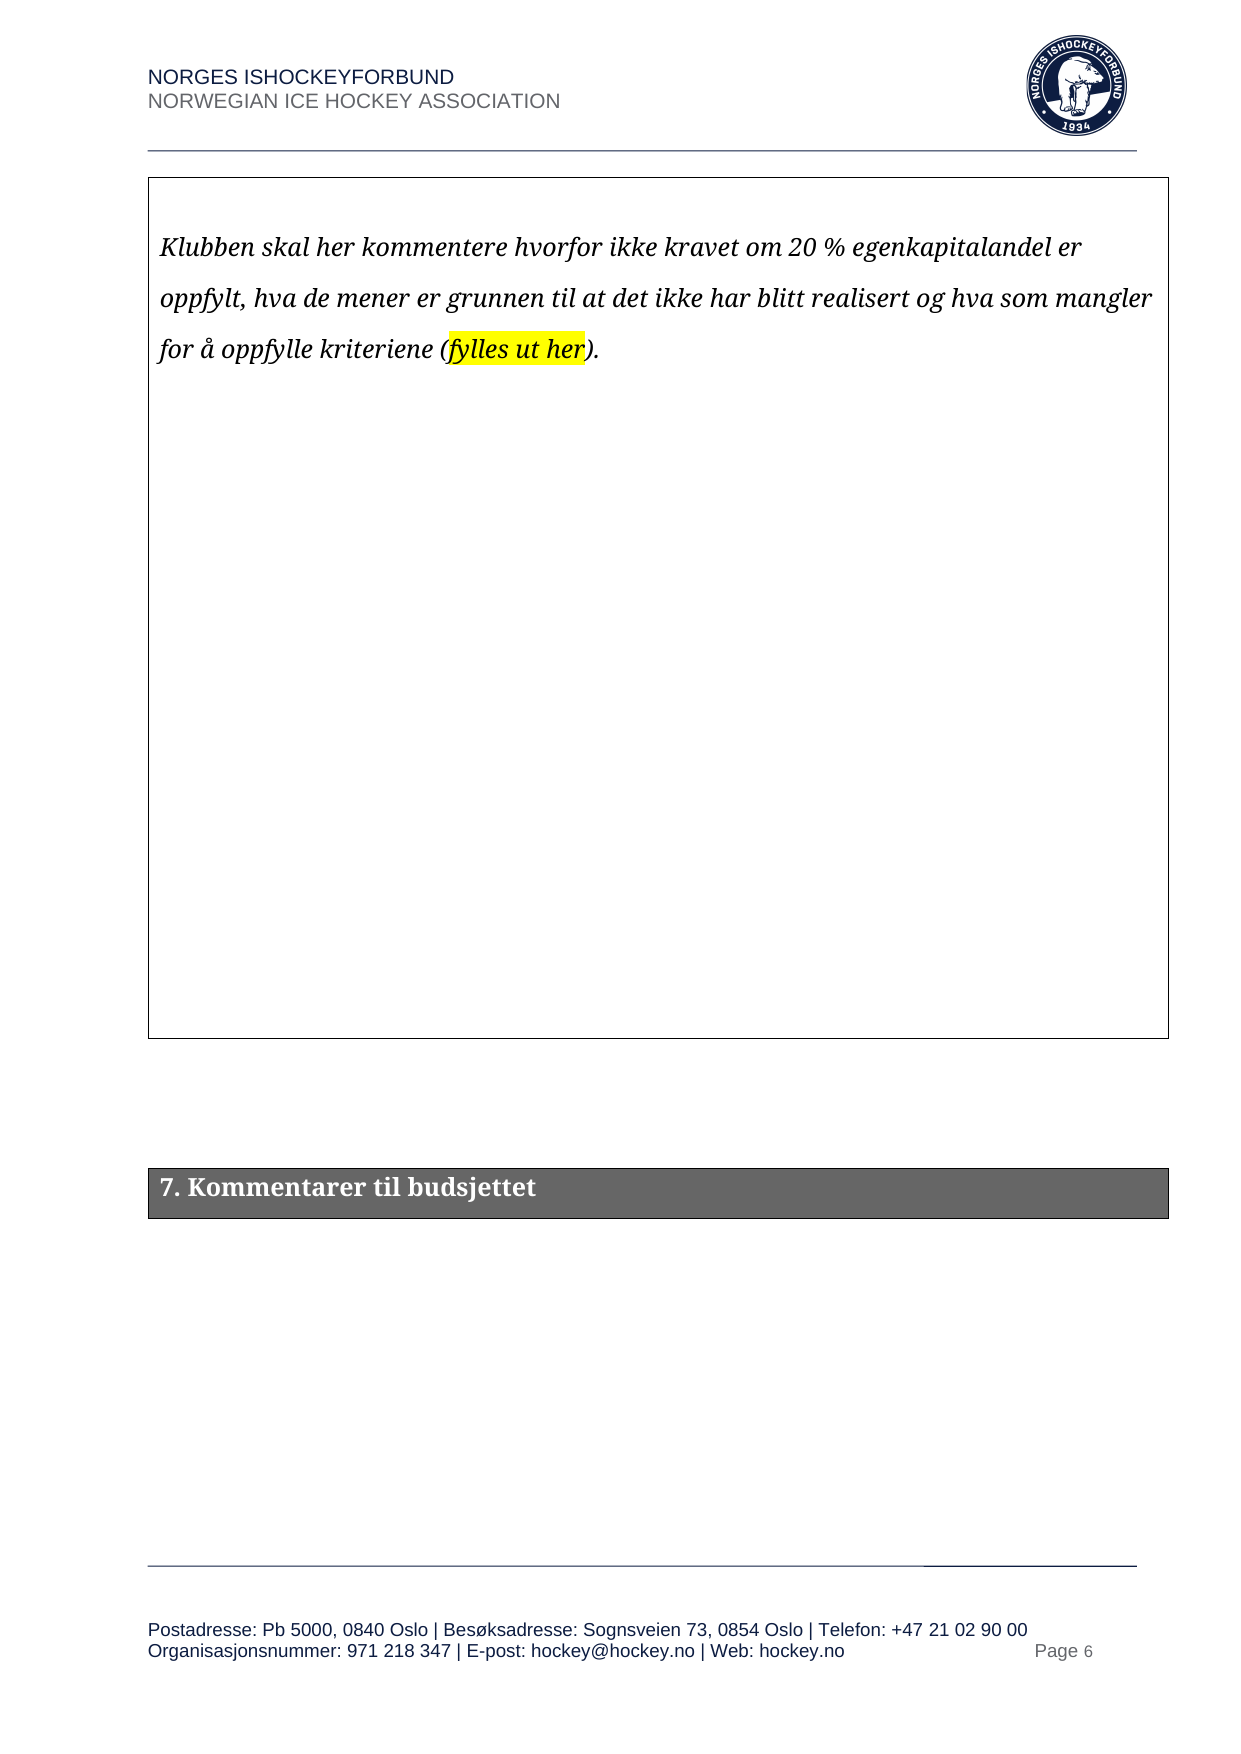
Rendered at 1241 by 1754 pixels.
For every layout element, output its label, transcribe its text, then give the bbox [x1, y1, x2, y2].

picture [1026, 35, 1127, 136]
table_header 7. Kommentarer til budsjettet [149, 1169, 1168, 1218]
table_cell Klubben skal her kommentere hvorfor ikke kravet om 20 % egenkapitalandel er oppfylt, hva de mener er grunnen til at det ikke har blitt realisert og hva som mangler for å oppfylle kriteriene (fylles ut her). [149, 178, 1168, 1038]
